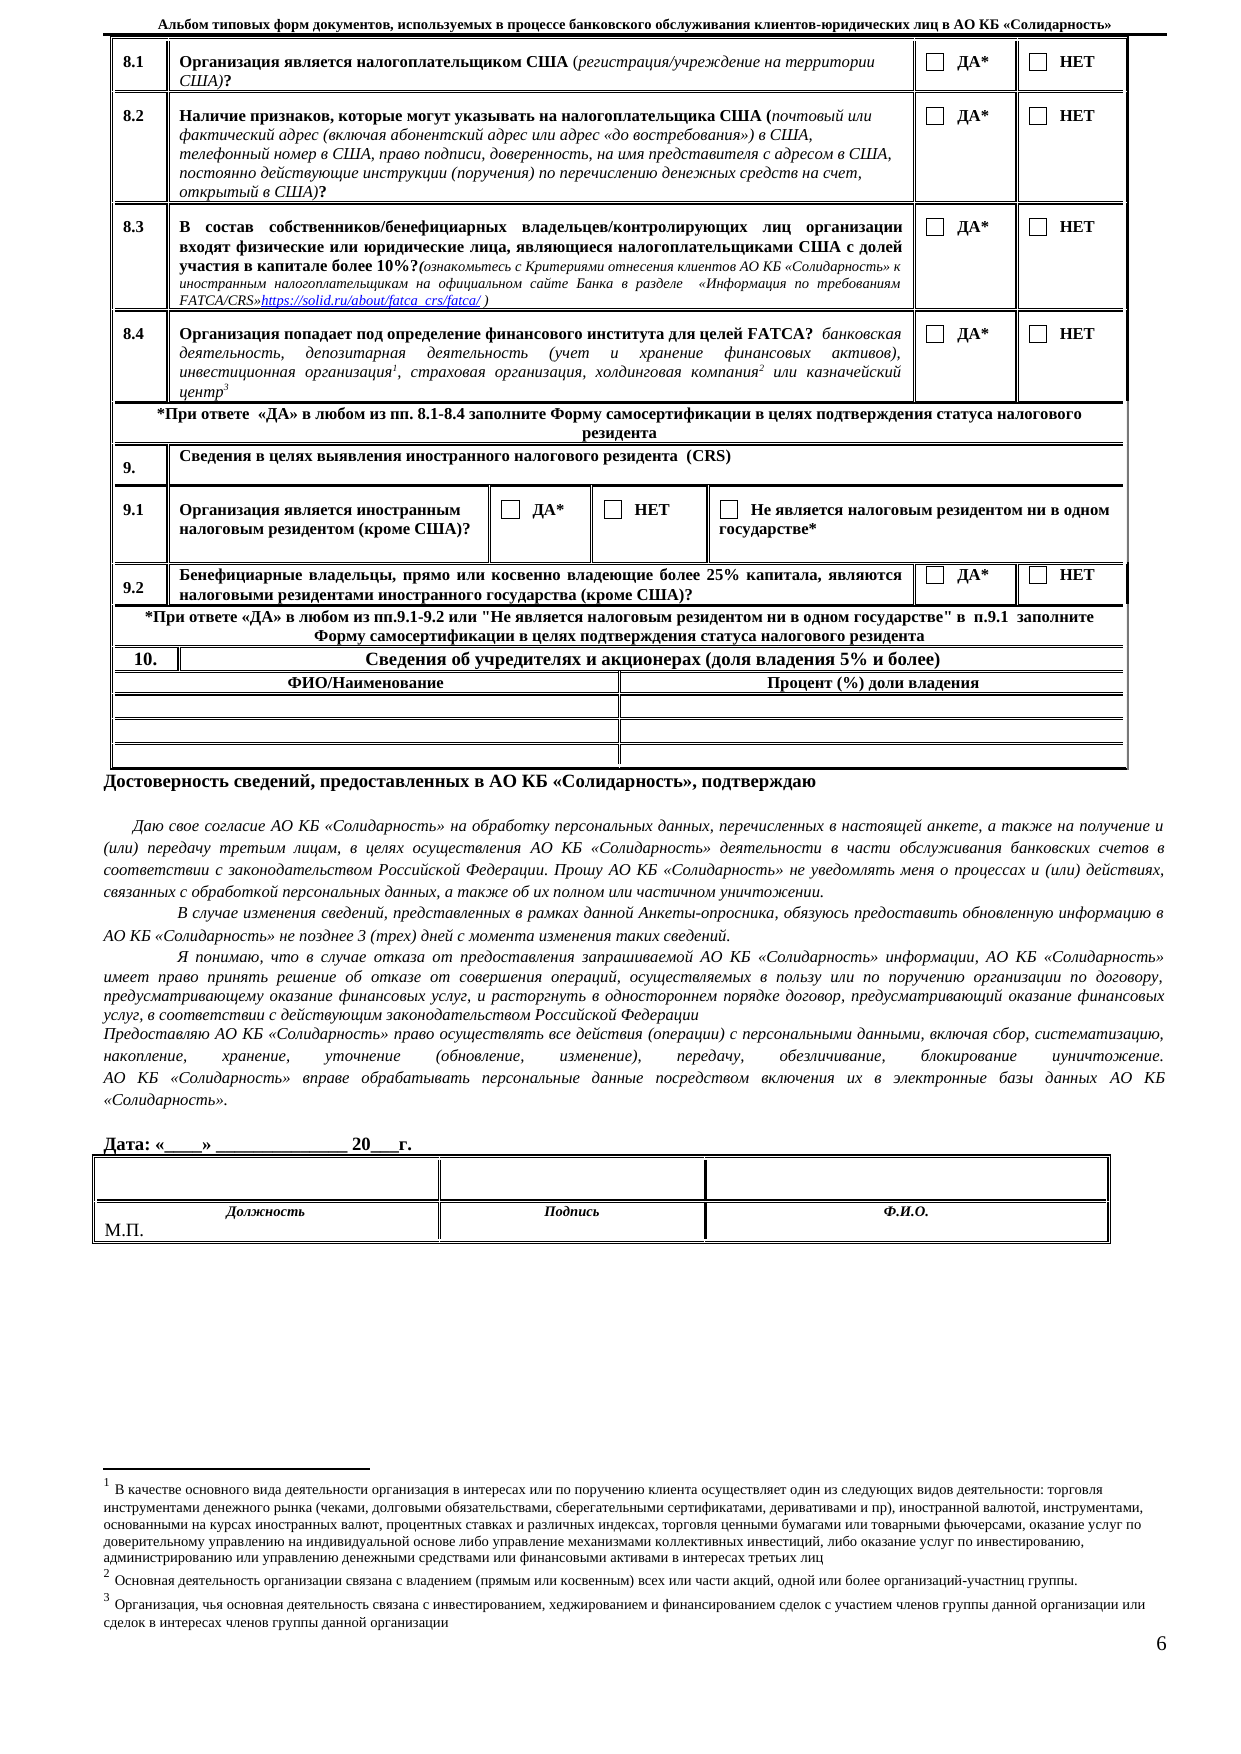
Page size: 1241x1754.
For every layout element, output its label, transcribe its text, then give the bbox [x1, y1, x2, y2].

table_cell НЕТ [1019, 90, 1126, 201]
table_cell Ф.И.О. [705, 1199, 1108, 1241]
table_cell Процент (%) доли владения [621, 670, 1126, 692]
table_header [95, 1158, 439, 1199]
text Даю свое согласие АО КБ «Солидарность» на обработку персональных данных, перечисленных в настоящей анкете, а также на получение и (или) передачу третьим лицам, в целях осуществления АО КБ «Солидарность» деятельности в части обслуживания банковских счетов в соответствии с законодательством Российской Федерации. Прошу АО КБ «Солидарность» не уведомлять меня о процессах и (или) действиях, связанных с обработкой персональных данных, а также об их полном или частичном уничтожении. [103, 815, 1167, 901]
text Достоверность сведений, предоставленных в АО КБ «Солидарность», подтверждаю [103, 770, 1167, 791]
table_cell ДА* [916, 93, 1015, 201]
table_cell НЕТ [1017, 39, 1126, 90]
table_cell Подпись [440, 1203, 705, 1241]
table_cell [113, 717, 618, 742]
table_cell [619, 742, 1126, 767]
table_cell [621, 717, 1126, 742]
table_cell Организация является иностранным налоговым резидентом (кроме США)? [170, 487, 488, 562]
table_cell Организация является налогоплательщиком США (регистрация/учреждение на территории США)? [168, 39, 914, 90]
table_cell *При ответе «ДА» в любом из пп. 8.1-8.4 заполните Форму самосертификации в целях подтверждения статуса налогового резидента [112, 401, 1127, 442]
table_cell Наличие признаков, которые могут указывать на налогоплательщика США (почтовый или фактический адрес (включая абонентский адрес или адрес «до востребования») в США, телефонный номер в США, право подписи, доверенность, на имя представителя с адресом в США, постоянно действующие инструкции (поручения) по перечислению денежных средств на счет, открытый в США)? [170, 93, 913, 201]
text Дата: «____» ______________ 20___г. [103, 1133, 1167, 1154]
table_cell [621, 692, 1126, 717]
table_cell ДА* [914, 37, 1017, 90]
table_cell 10. [113, 645, 178, 670]
text В случае изменения сведений, представленных в рамках данной Анкеты-опросника, обязуюсь предоставить обновленную информацию в АО КБ «Солидарность» не позднее 3 (трех) дней с момента изменения таких сведений. [103, 903, 1167, 944]
table_cell [113, 742, 619, 767]
table_cell 8.3 [112, 201, 168, 308]
table_header [705, 1158, 1107, 1199]
table_cell НЕТ [1019, 562, 1126, 603]
table_header [440, 1156, 705, 1199]
table_cell ФИО/Наименование [113, 670, 618, 692]
table_cell *При ответе «ДА» в любом из пп.9.1-9.2 или "Не является налоговым резидентом ни в одном государстве" в п.9.1 заполните Форму самосертификации в целях подтверждения статуса налогового резидента [112, 604, 1127, 645]
table_cell Сведения об учредителях и акционерах (доля владения 5% и более) [181, 645, 1126, 670]
table_cell ДА* [916, 312, 1015, 401]
table_cell НЕТ [1017, 201, 1127, 308]
table_cell Сведения в целях выявления иностранного налогового резидента (CRS) [170, 442, 1126, 484]
table_cell 8.2 [113, 90, 167, 201]
text Я понимаю, что в случае отказа от предоставления запрашиваемой АО КБ «Солидарность» информации, АО КБ «Солидарность» имеет право принять решение об отказе от совершения операций, осуществляемых в пользу или по поручению организации по договору, предусматривающему оказание финансовых услуг, и расторгнуть в одностороннем порядке договор, предусматривающий оказание финансовых услуг, в соответствии с действующим законодательством Российской Федерации [103, 947, 1167, 1024]
table_cell Бенефициарные владельцы, прямо или косвенно владеющие более 25% капитала, являются налоговыми резидентами иностранного государства (кроме США)? [170, 565, 913, 603]
table_cell 9.2 [113, 562, 167, 603]
text Предоставляю АО КБ «Солидарность» право осуществлять все действия (операции) с персональными данными, включая сбор, систематизацию, накопление, хранение, уточнение (обновление, изменение), передачу, обезличивание, блокирование иуничтожение. АО КБ «Солидарность» вправе обрабатывать персональные данные посредством включения их в электронные базы данных АО КБ «Солидарность». [103, 1024, 1167, 1109]
table_cell Должность М.П. [95, 1199, 439, 1241]
table_cell НЕТ [1017, 308, 1127, 401]
table_cell Не является налоговым резидентом ни в одном государстве* [710, 484, 1126, 562]
table_cell 9.1 [113, 484, 166, 562]
table_cell В состав собственников/бенефициарных владельцев/контролирующих лиц организации входят физические или юридические лица, являющиеся налогоплательщиками США с долей участия в капитале более 10%?(ознакомьтесь с Критериями отнесения клиентов АО КБ «Солидарность» к иностранным налогоплательщикам на официальном сайте Банка в разделе «Информация по требованиям FATCA/CRS»https://solid.ru/about/fatca_crs/fatca/ ) [170, 205, 913, 308]
table_cell ДА* [916, 205, 1015, 308]
table_cell [113, 692, 618, 717]
table_cell 9. [113, 442, 167, 484]
table_cell ДА* [916, 565, 1015, 603]
table_cell 8.4 [112, 308, 168, 401]
table_cell ДА* [491, 487, 590, 562]
table_cell 8.1 [113, 39, 168, 90]
table_cell НЕТ [593, 487, 706, 562]
table_cell Организация попадает под определение финансового института для целей FATCA? банковская деятельность, депозитарная деятельность (учет и хранение финансовых активов), инвестиционная организация, страховая организация, холдинговая компания или казначейский центр [170, 312, 913, 401]
